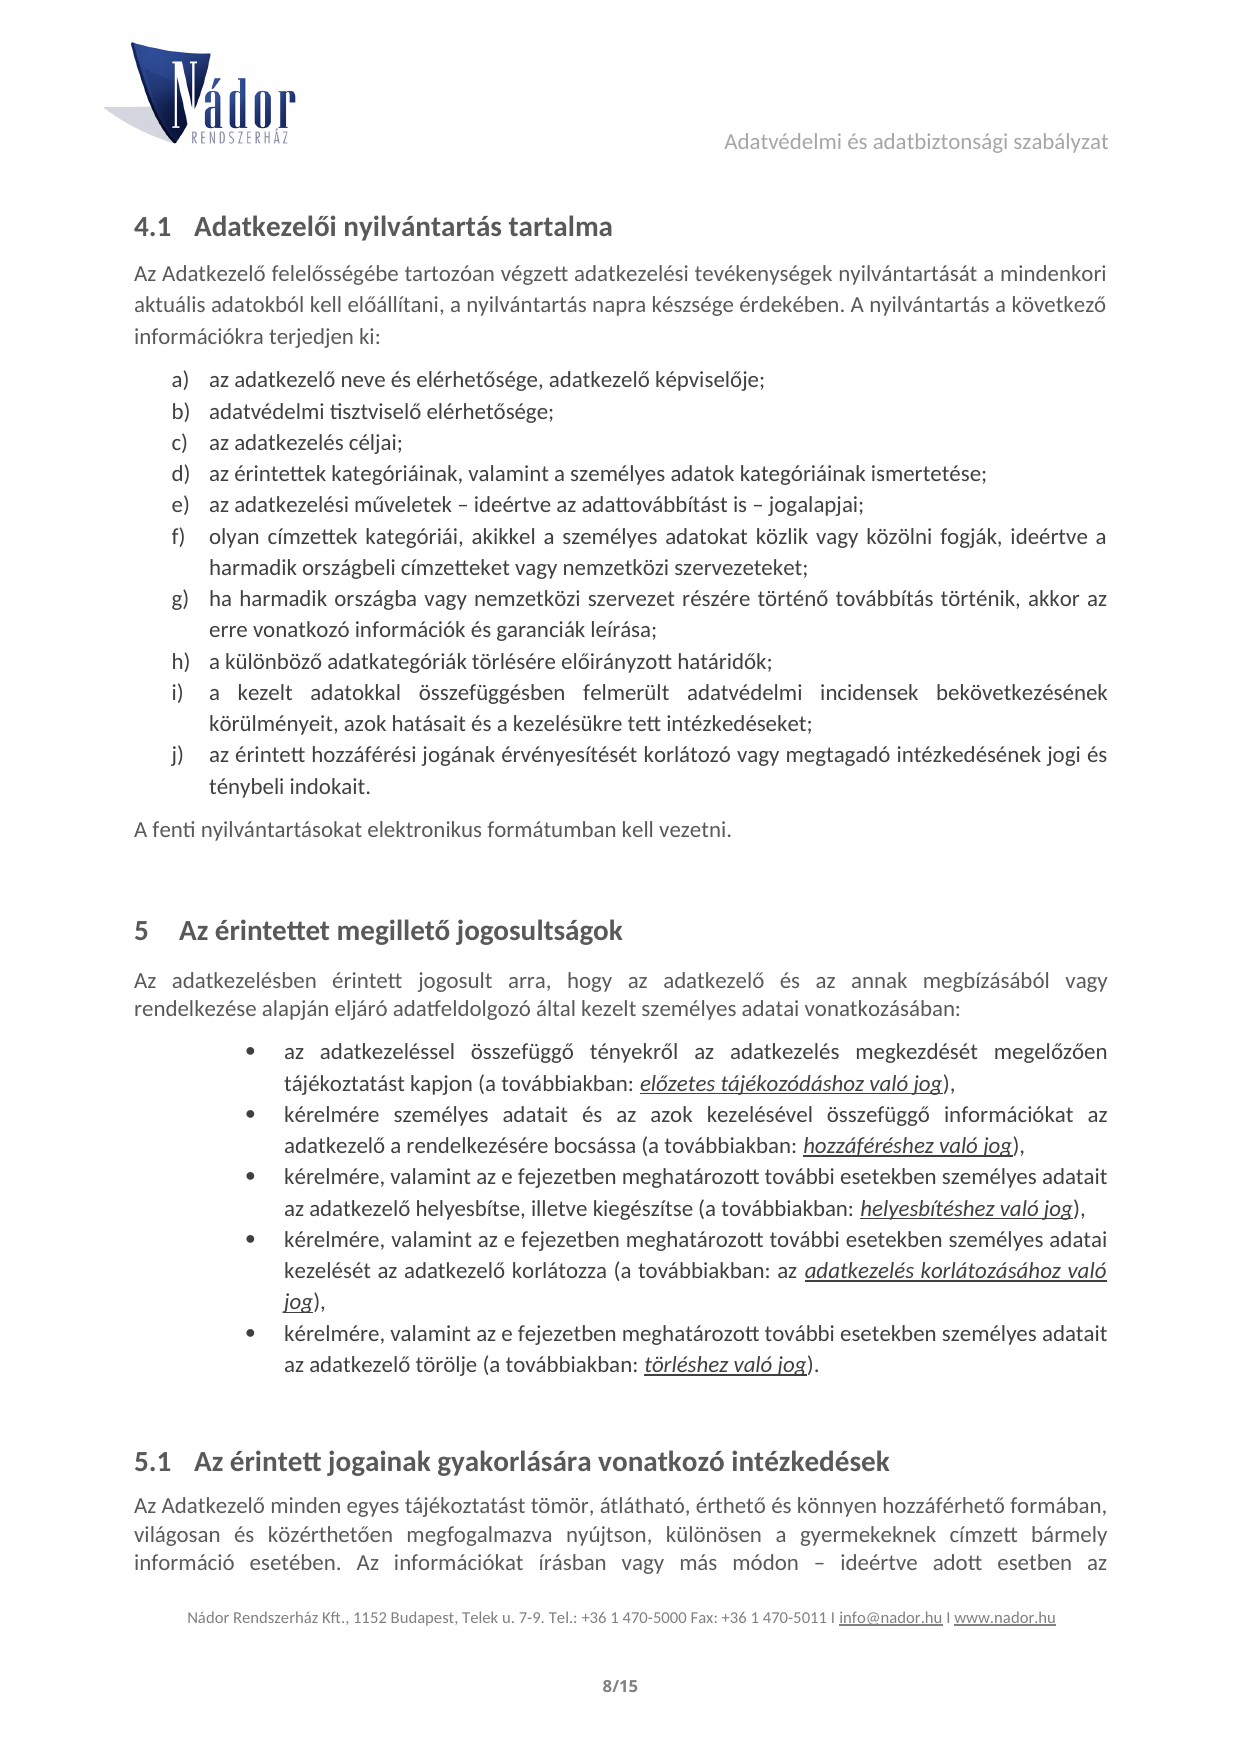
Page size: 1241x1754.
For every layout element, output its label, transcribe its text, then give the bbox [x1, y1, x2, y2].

list az adatkezelés céljai; [171, 425, 1109, 456]
text A fenti nyilvántartásokat elektronikus formátumban kell vezetni. [134, 812, 1109, 843]
subtitle Az érintettet megillető jogosultságok [134, 912, 1109, 948]
list a különböző adatkategóriák törlésére előirányzott határidők; [171, 643, 1109, 675]
picture [73, 26, 336, 168]
text Az adatkezelésben érintett jogosult arra, hogy az adatkezelő és az annak megbízásából vagy rendelkezése alapján eljáró adatfeldolgozó által kezelt személyes adatai vonatkozásában: [134, 966, 1109, 1022]
list az adatkezeléssel összefüggő tényekről az adatkezelés megkezdését megelőzően tájékoztatást kapjon (a továbbiakban: előzetes tájékozódáshoz való jog), [246, 1034, 1109, 1097]
list kérelmére személyes adatait és az azok kezelésével összefüggő információkat az adatkezelő a rendelkezésére bocsássa (a továbbiakban: hozzáféréshez való jog), [246, 1097, 1109, 1159]
subtitle Adatkezelői nyilvántartás tartalma [134, 208, 1109, 243]
list az érintett hozzáférési jogának érvényesítését korlátozó vagy megtagadó intézkedésének jogi és ténybeli indokait. [171, 737, 1109, 800]
list az érintettek kategóriáinak, valamint a személyes adatok kategóriáinak ismertetése; [171, 456, 1109, 487]
text Az Adatkezelő felelősségébe tartozóan végzett adatkezelési tevékenységek nyilvántartását a mindenkori aktuális adatokból kell előállítani, a nyilvántartás napra készsége érdekében. A nyilvántartás a következő információkra terjedjen ki: [134, 256, 1109, 350]
list kérelmére, valamint az e fejezetben meghatározott további esetekben személyes adatait az adatkezelő helyesbítse, illetve kiegészítse (a továbbiakban: helyesbítéshez való jog), [246, 1159, 1109, 1222]
list kérelmére, valamint az e fejezetben meghatározott további esetekben személyes adatai kezelését az adatkezelő korlátozza (a továbbiakban: az adatkezelés korlátozásához való jog), [246, 1222, 1109, 1316]
list ha harmadik országba vagy nemzetközi szervezet részére történő továbbítás történik, akkor az erre vonatkozó információk és garanciák leírása; [171, 581, 1109, 643]
list az adatkezelő neve és elérhetősége, adatkezelő képviselője; [171, 362, 1109, 393]
list a kezelt adatokkal összefüggésben felmerült adatvédelmi incidensek bekövetkezésének körülményeit, azok hatásait és a kezelésükre tett intézkedéseket; [171, 675, 1109, 737]
list adatvédelmi tisztviselő elérhetősége; [171, 393, 1109, 425]
list kérelmére, valamint az e fejezetben meghatározott további esetekben személyes adatait az adatkezelő törölje (a továbbiakban: törléshez való jog). [246, 1316, 1109, 1378]
subtitle Az érintett jogainak gyakorlására vonatkozó intézkedések [134, 1443, 1109, 1479]
list olyan címzettek kategóriái, akikkel a személyes adatokat közlik vagy közölni fogják, ideértve a harmadik országbeli címzetteket vagy nemzetközi szervezeteket; [171, 518, 1109, 581]
list az adatkezelési műveletek – ideértve az adattovábbítást is – jogalapjai; [171, 487, 1109, 518]
